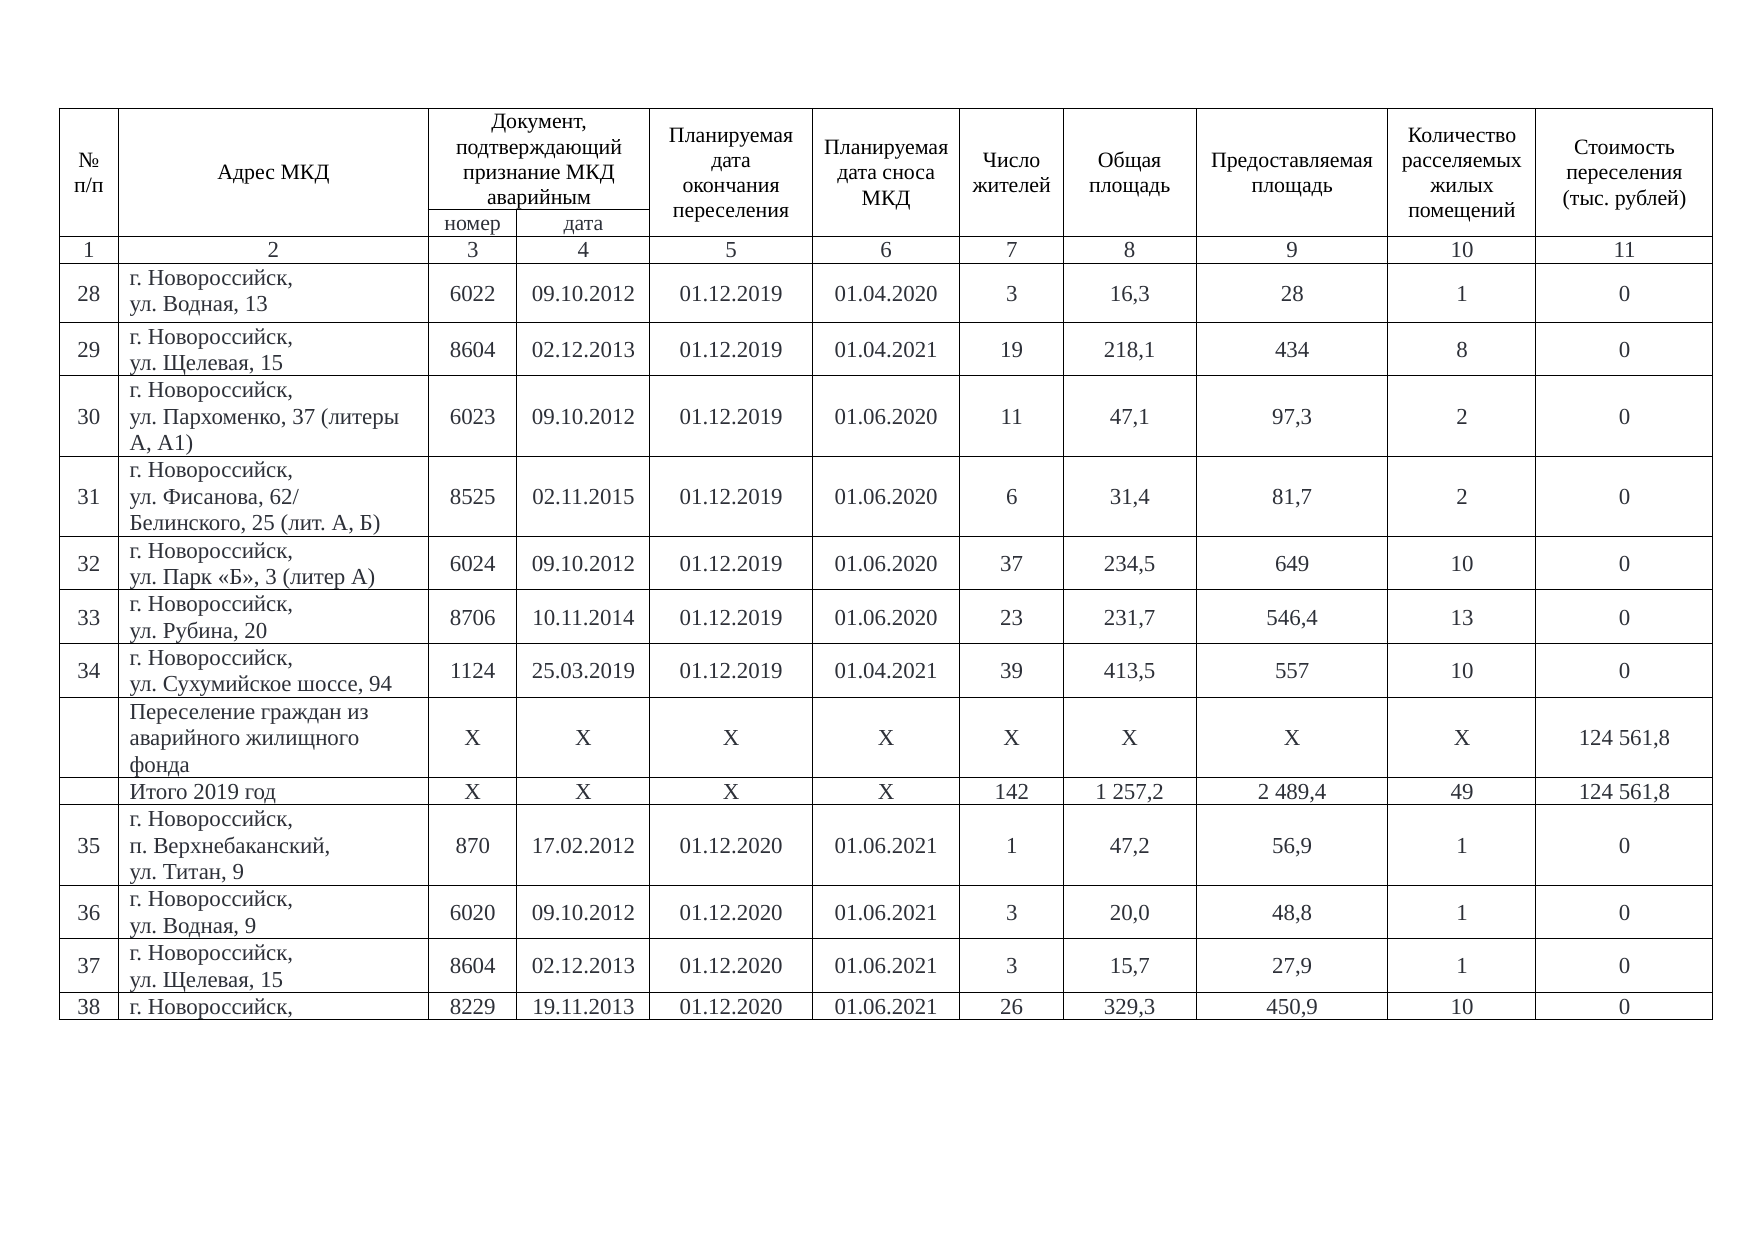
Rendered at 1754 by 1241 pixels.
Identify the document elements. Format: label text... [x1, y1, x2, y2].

table_cell 8706 [429, 590, 516, 643]
table_cell 01.06.2021 [813, 993, 959, 1019]
table_cell 47,2 [1064, 805, 1196, 884]
table_cell 01.12.2019 [650, 264, 812, 322]
table_cell 234,5 [1064, 537, 1196, 589]
table_cell 31,4 [1064, 457, 1196, 536]
table_cell 35 [60, 805, 118, 884]
table_cell г. Новороссийск, ул. Парк «Б», 3 (литер А) [119, 537, 428, 589]
table_header Планируемая дата сноса МКД [813, 109, 959, 236]
table_cell 10.11.2014 [517, 590, 649, 643]
table_cell 49 [1388, 778, 1535, 804]
table_cell 97,3 [1197, 376, 1387, 456]
table_cell 01.04.2020 [813, 264, 959, 322]
table_cell 36 [60, 886, 118, 938]
table_cell 0 [1536, 993, 1712, 1019]
table_cell 7 [960, 237, 1063, 263]
table_cell 39 [960, 644, 1063, 697]
table_cell 1 [1388, 264, 1535, 322]
table_cell Переселение граждан из аварийного жилищного фонда [119, 698, 428, 777]
table_cell 38 [60, 993, 118, 1019]
table_cell 01.12.2019 [650, 644, 812, 697]
table_cell 01.06.2020 [813, 590, 959, 643]
table_cell 16,3 [1064, 264, 1196, 322]
table_cell 6022 [429, 264, 516, 322]
table_cell 01.04.2021 [813, 644, 959, 697]
table_cell 01.12.2020 [650, 939, 812, 992]
table_cell 32 [60, 537, 118, 589]
table_cell Х [650, 778, 812, 804]
table_cell 0 [1536, 457, 1712, 536]
table_cell 01.06.2020 [813, 457, 959, 536]
table_cell 557 [1197, 644, 1387, 697]
table_cell 17.02.2012 [517, 805, 649, 884]
table_cell 2 [1388, 457, 1535, 536]
table_cell [60, 778, 118, 804]
table_cell 6023 [429, 376, 516, 456]
table_header № п/п [60, 109, 118, 236]
table_cell 4 [517, 237, 649, 263]
table_cell 01.12.2019 [650, 590, 812, 643]
table_cell 9 [1197, 237, 1387, 263]
table_cell 02.12.2013 [517, 939, 649, 992]
table_cell 01.04.2021 [813, 323, 959, 375]
table_cell 6 [813, 237, 959, 263]
table_cell 450,9 [1197, 993, 1387, 1019]
table_cell 10 [1388, 237, 1535, 263]
table_cell 26 [960, 993, 1063, 1019]
table_cell 6024 [429, 537, 516, 589]
table_cell дата [517, 210, 649, 236]
table_cell г. Новороссийск, ул. Водная, 13 [119, 264, 428, 322]
table_cell 546,4 [1197, 590, 1387, 643]
table_cell Х [813, 698, 959, 777]
table_cell 01.06.2020 [813, 376, 959, 456]
table_cell 0 [1536, 376, 1712, 456]
table_cell Х [1064, 698, 1196, 777]
table_cell 2 [1388, 376, 1535, 456]
table_cell 01.12.2019 [650, 376, 812, 456]
table_cell 1 [1388, 939, 1535, 992]
table_header Число жителей [960, 109, 1063, 236]
table_cell г. Новороссийск, п. Верхнебаканский, ул. Титан, 9 [119, 805, 428, 884]
table_cell 01.06.2021 [813, 805, 959, 884]
table_cell 01.12.2019 [650, 537, 812, 589]
table_cell 15,7 [1064, 939, 1196, 992]
table_cell 6 [960, 457, 1063, 536]
table_header Общая площадь [1064, 109, 1196, 236]
table_header Планируемая дата окончания переселения [650, 109, 812, 236]
table_cell 28 [1197, 264, 1387, 322]
table_cell 33 [60, 590, 118, 643]
table_cell 0 [1536, 323, 1712, 375]
table_cell 01.12.2020 [650, 886, 812, 938]
table_cell 329,3 [1064, 993, 1196, 1019]
table_cell 0 [1536, 939, 1712, 992]
table_cell Х [517, 698, 649, 777]
table_cell 27,9 [1197, 939, 1387, 992]
table_cell 09.10.2012 [517, 376, 649, 456]
table_cell г. Новороссийск, ул. Пролетарская, 11 [119, 993, 428, 1019]
table_header Стоимость переселения (тыс. рублей) [1536, 109, 1712, 236]
table_cell 870 [429, 805, 516, 884]
table_cell номер [429, 210, 516, 236]
table_cell 10 [1388, 537, 1535, 589]
table_cell 30 [60, 376, 118, 456]
table_cell 218,1 [1064, 323, 1196, 375]
table_cell 5 [650, 237, 812, 263]
table_cell 1 [960, 805, 1063, 884]
table_cell 02.12.2013 [517, 323, 649, 375]
table_cell 8229 [429, 993, 516, 1019]
table_cell Итого 2019 год [119, 778, 428, 804]
table_cell 8604 [429, 939, 516, 992]
table_cell 37 [960, 537, 1063, 589]
table_cell 01.12.2020 [650, 805, 812, 884]
table_cell г. Новороссийск, ул. Водная, 9 [119, 886, 428, 938]
table_cell Х [1197, 698, 1387, 777]
table_cell г. Новороссийск, ул. Фисанова, 62/ Белинского, 25 (лит. А, Б) [119, 457, 428, 536]
table_cell 142 [960, 778, 1063, 804]
table_cell 3 [960, 264, 1063, 322]
table_cell 25.03.2019 [517, 644, 649, 697]
table_cell 01.12.2020 [650, 993, 812, 1019]
table_cell 8525 [429, 457, 516, 536]
table_cell 29 [60, 323, 118, 375]
table_cell 81,7 [1197, 457, 1387, 536]
table_header Адрес МКД [119, 109, 428, 236]
table_cell 2 489,4 [1197, 778, 1387, 804]
table_cell 01.06.2020 [813, 537, 959, 589]
table_cell Х [517, 778, 649, 804]
table_cell 231,7 [1064, 590, 1196, 643]
table_cell г. Новороссийск, ул. Рубина, 20 [119, 590, 428, 643]
table_cell 1124 [429, 644, 516, 697]
table_cell 56,9 [1197, 805, 1387, 884]
table_cell Х [1388, 698, 1535, 777]
table_cell 01.12.2019 [650, 323, 812, 375]
table_cell 47,1 [1064, 376, 1196, 456]
table_cell 434 [1197, 323, 1387, 375]
table_cell 01.12.2019 [650, 457, 812, 536]
table_cell 34 [60, 644, 118, 697]
table_cell 1 [1388, 805, 1535, 884]
table_cell 649 [1197, 537, 1387, 589]
table_cell 09.10.2012 [517, 264, 649, 322]
table_cell г. Новороссийск, ул. Сухумийское шоссе, 94 [119, 644, 428, 697]
table_cell Х [813, 778, 959, 804]
table_cell 0 [1536, 644, 1712, 697]
table_cell 3 [960, 939, 1063, 992]
table_cell 2 [119, 237, 428, 263]
table_cell 01.06.2021 [813, 939, 959, 992]
table_cell 02.11.2015 [517, 457, 649, 536]
table_cell г. Новороссийск, ул. Щелевая, 15 [119, 323, 428, 375]
table_cell 37 [60, 939, 118, 992]
table_cell 01.06.2021 [813, 886, 959, 938]
table_header Количество расселяемых жилых помещений [1388, 109, 1535, 236]
table_cell 23 [960, 590, 1063, 643]
table_cell 0 [1536, 886, 1712, 938]
table_cell 8 [1064, 237, 1196, 263]
table_cell г. Новороссийск, ул. Щелевая, 15 [119, 939, 428, 992]
table_cell 8 [1388, 323, 1535, 375]
table_cell 3 [960, 886, 1063, 938]
table_cell [60, 698, 118, 777]
table_cell 13 [1388, 590, 1535, 643]
table_cell 10 [1388, 644, 1535, 697]
table_header Документ, подтверждающий признание МКД аварийным [429, 109, 649, 209]
table_cell 11 [960, 376, 1063, 456]
table_cell 1 257,2 [1064, 778, 1196, 804]
table_cell Х [429, 778, 516, 804]
table_cell 1 [1388, 886, 1535, 938]
table_cell г. Новороссийск, ул. Пархоменко, 37 (литеры А, А1) [119, 376, 428, 456]
table_cell 3 [429, 237, 516, 263]
table_cell 1 [60, 237, 118, 263]
table_cell 0 [1536, 264, 1712, 322]
table_cell 0 [1536, 537, 1712, 589]
table_cell Х [429, 698, 516, 777]
table_cell 31 [60, 457, 118, 536]
table_cell Х [960, 698, 1063, 777]
table_cell 0 [1536, 590, 1712, 643]
table_cell 20,0 [1064, 886, 1196, 938]
table_cell 19 [960, 323, 1063, 375]
table_cell 124 561,8 [1536, 698, 1712, 777]
table_cell 10 [1388, 993, 1535, 1019]
table_cell 0 [1536, 805, 1712, 884]
table_cell 11 [1536, 237, 1712, 263]
table_cell 19.11.2013 [517, 993, 649, 1019]
table_cell 09.10.2012 [517, 886, 649, 938]
table_cell 09.10.2012 [517, 537, 649, 589]
table_cell 124 561,8 [1536, 778, 1712, 804]
table_cell 48,8 [1197, 886, 1387, 938]
table_cell 6020 [429, 886, 516, 938]
table_cell 413,5 [1064, 644, 1196, 697]
table_cell 28 [60, 264, 118, 322]
table_cell 8604 [429, 323, 516, 375]
table_cell Х [650, 698, 812, 777]
table_header Предоставляемая площадь [1197, 109, 1387, 236]
